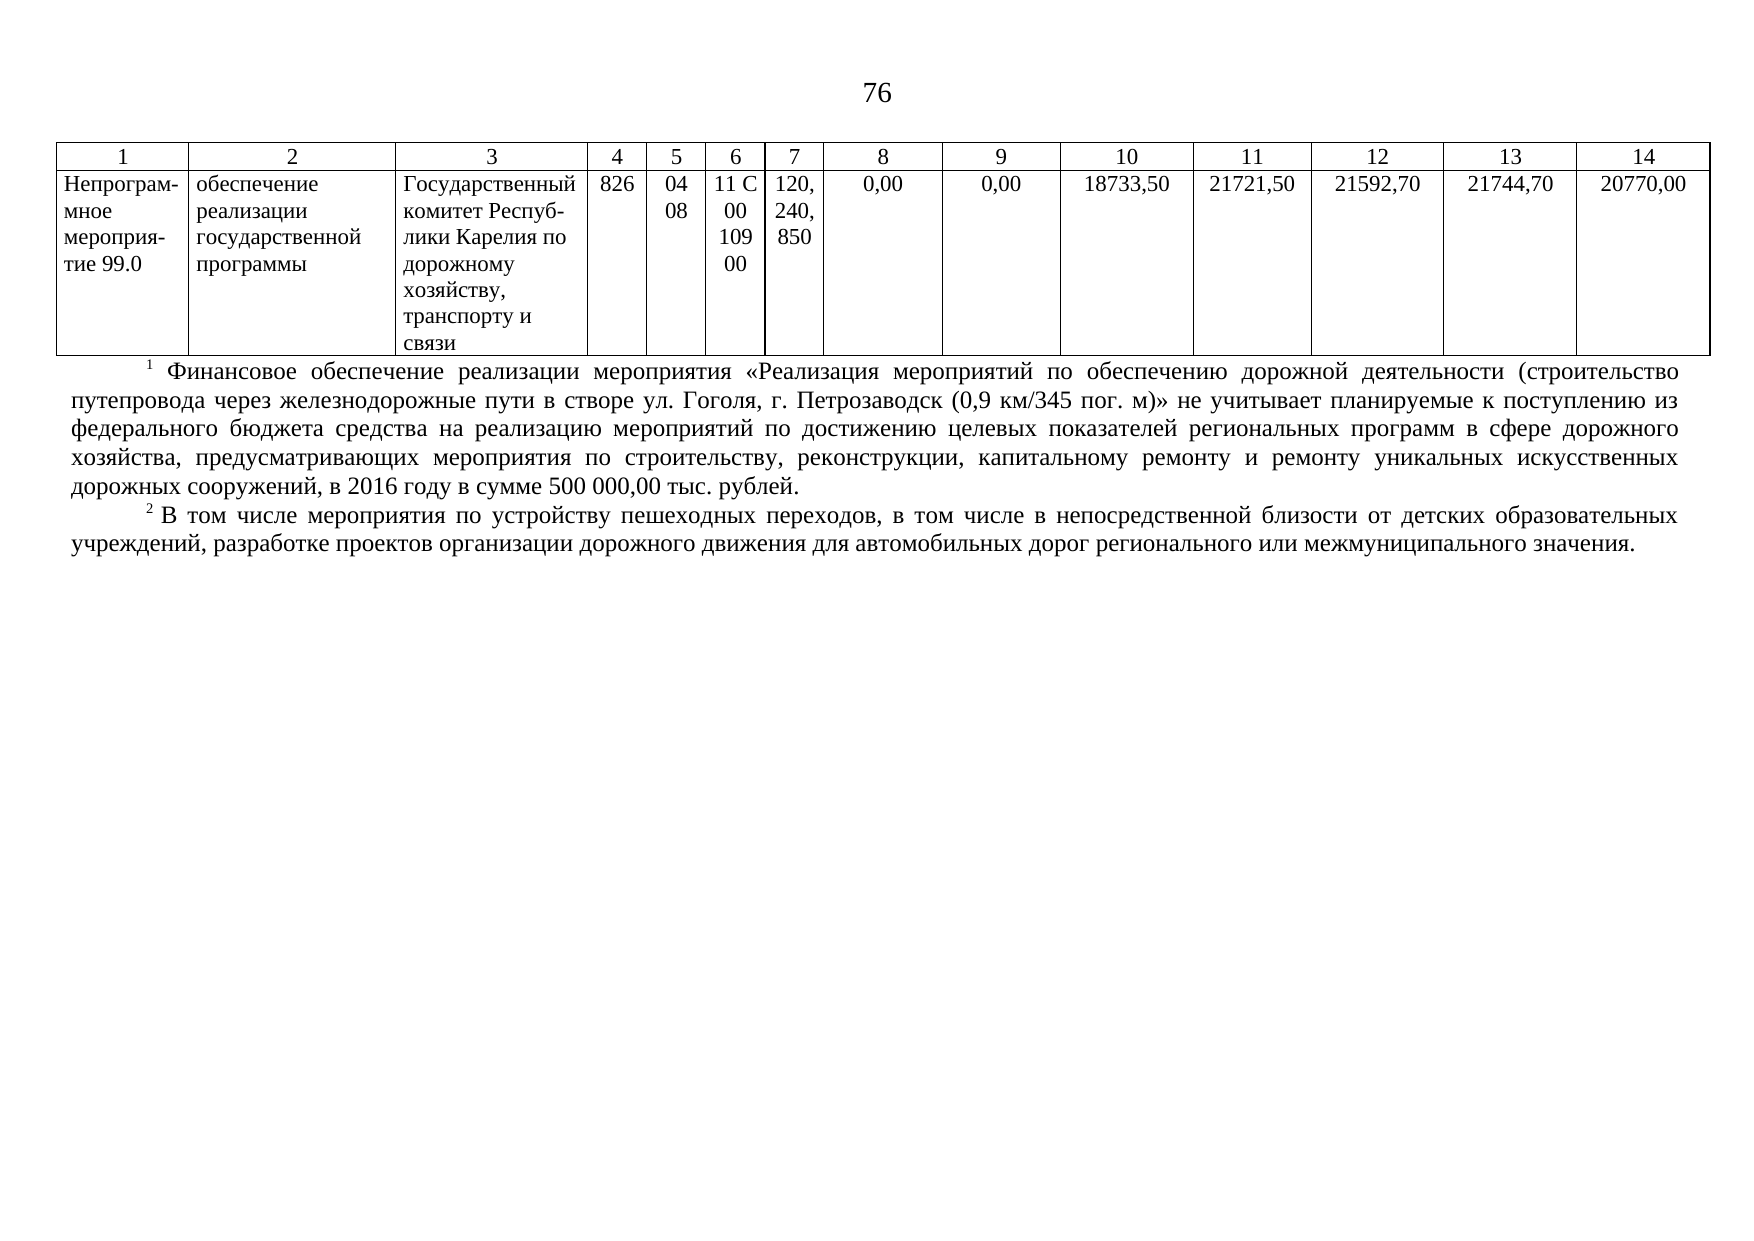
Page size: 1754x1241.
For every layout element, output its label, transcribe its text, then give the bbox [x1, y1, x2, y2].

text 1 Финансовое обеспечение реализации мероприятия «Реализация мероприятий по обеспечению дорожной деятельности (строительство путепровода через железнодорожные пути в створе ул. Гоголя, г. Петрозаводск (0,9 км/345 пог. м)» не учитывает планируемые к поступлению из федерального бюджета средства на реализацию мероприятий по достижению целевых показателей региональных программ в сфере дорожного хозяйства, предусматривающих мероприятия по строительству, реконструкции, капитальному ремонту и ремонту уникальных искусственных дорожных сооружений, в 2016 году в сумме 500 000,00 тыс. рублей. [71, 356, 1680, 500]
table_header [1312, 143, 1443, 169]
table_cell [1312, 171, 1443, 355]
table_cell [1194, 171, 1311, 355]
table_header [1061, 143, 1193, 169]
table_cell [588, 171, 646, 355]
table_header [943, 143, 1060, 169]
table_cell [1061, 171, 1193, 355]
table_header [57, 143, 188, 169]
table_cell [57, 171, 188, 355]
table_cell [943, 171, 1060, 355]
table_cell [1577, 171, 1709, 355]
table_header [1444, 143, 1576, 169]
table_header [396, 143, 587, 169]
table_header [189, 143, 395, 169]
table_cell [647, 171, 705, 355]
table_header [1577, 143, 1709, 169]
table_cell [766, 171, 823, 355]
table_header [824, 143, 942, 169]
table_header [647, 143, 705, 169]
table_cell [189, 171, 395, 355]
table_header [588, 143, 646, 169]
text 2 В том числе мероприятия по устройству пешеходных переходов, в том числе в непосредственной близости от детских образовательных учреждений, разработке проектов организации дорожного движения для автомобильных дорог регионального или межмуниципального значения. [71, 500, 1680, 557]
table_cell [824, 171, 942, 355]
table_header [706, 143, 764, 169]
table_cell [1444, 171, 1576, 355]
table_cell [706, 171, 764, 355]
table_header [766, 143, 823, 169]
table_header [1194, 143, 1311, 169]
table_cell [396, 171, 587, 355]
